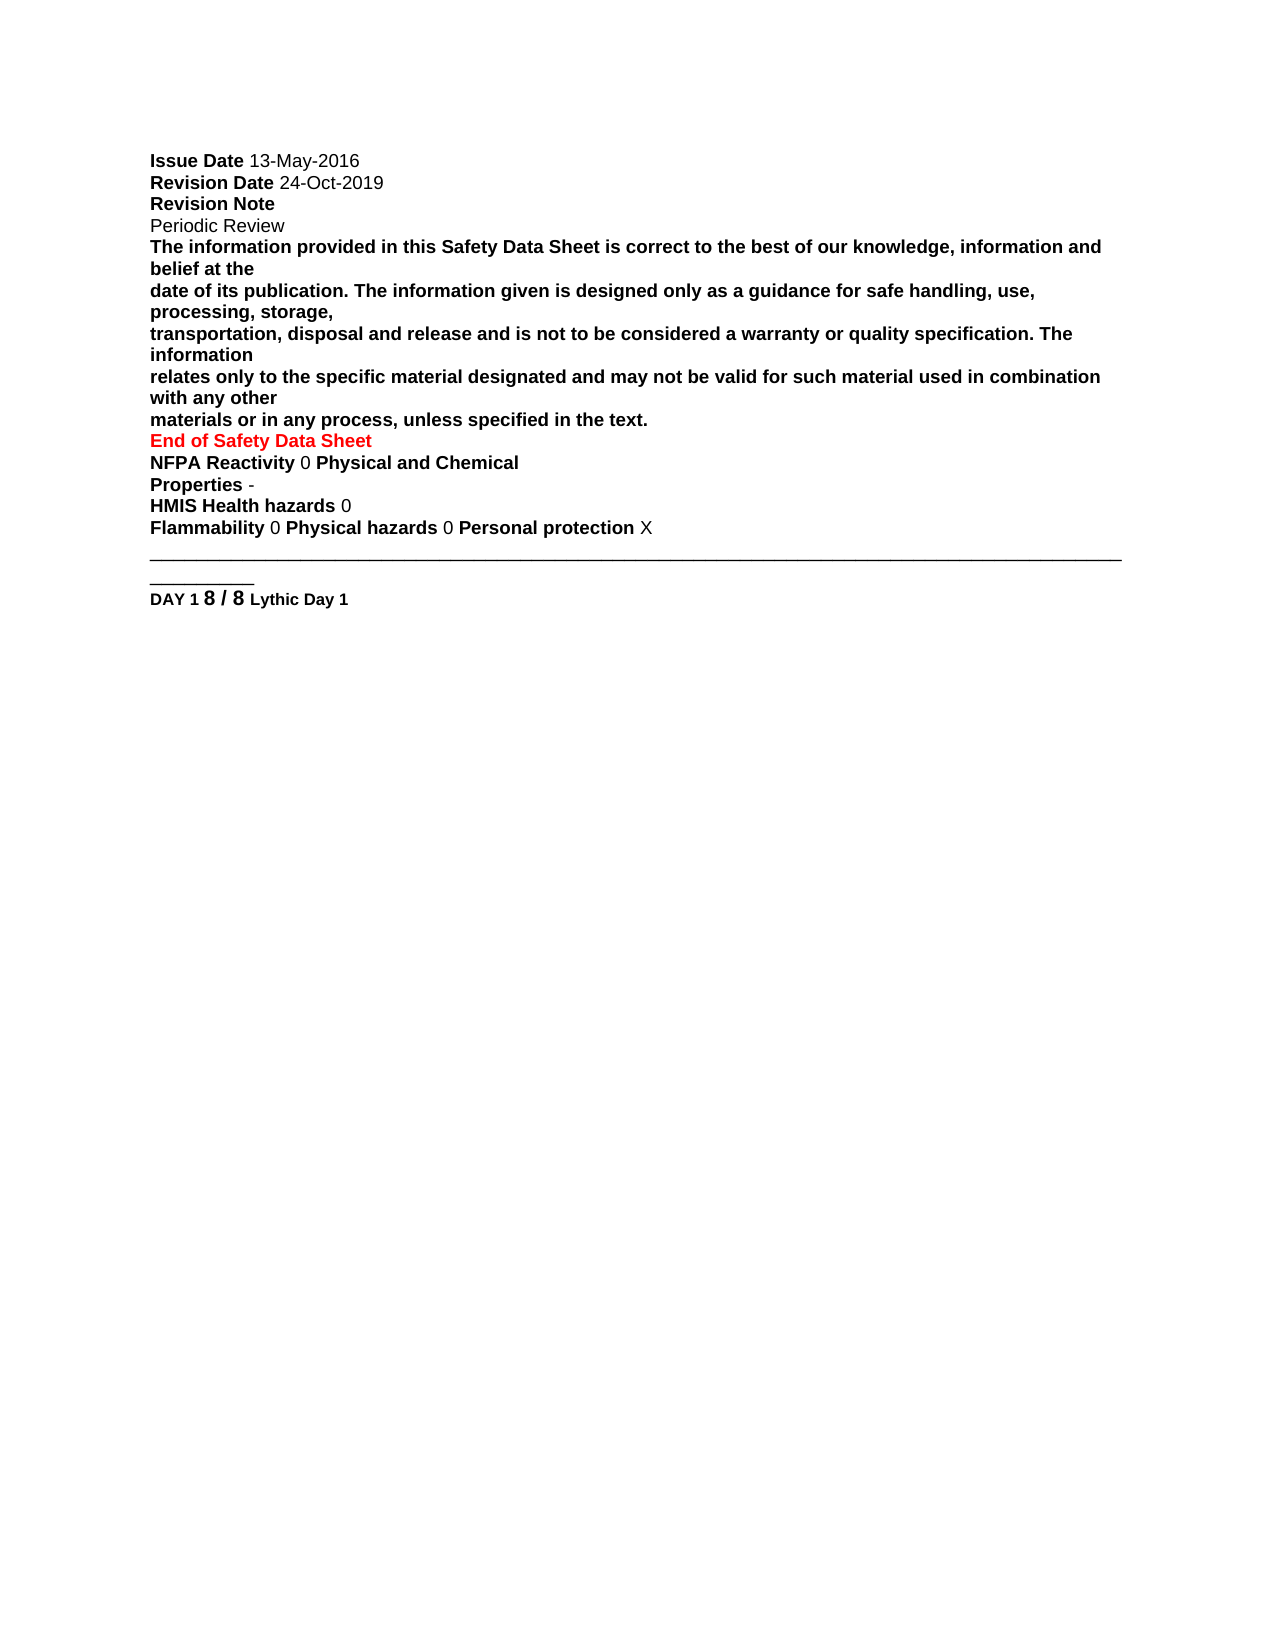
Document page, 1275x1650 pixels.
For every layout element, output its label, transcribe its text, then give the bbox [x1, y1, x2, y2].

text Periodic Review [150, 215, 1125, 236]
text End of Safety Data Sheet [150, 430, 1125, 452]
text Properties - [150, 473, 1125, 495]
text DAY 1 8 / 8 Lythic Day 1 [150, 586, 1125, 610]
text Revision Note [150, 193, 1125, 215]
text Revision Date 24-Oct-2019 [150, 172, 1125, 193]
text Flammability 0 Physical hazards 0 Personal protection X [150, 517, 1125, 538]
text The information provided in this Safety Data Sheet is correct to the best of our knowledge, information and belief at the [150, 236, 1125, 279]
text _____________________________________________________________________________________________ [150, 538, 1125, 586]
text Issue Date 13-May-2016 [150, 150, 1125, 172]
text NFPA Reactivity 0 Physical and Chemical [150, 452, 1125, 473]
text relates only to the specific material designated and may not be valid for such material used in combination with any other [150, 366, 1125, 409]
text transportation, disposal and release and is not to be considered a warranty or quality specification. The information [150, 322, 1125, 366]
text date of its publication. The information given is designed only as a guidance for safe handling, use, processing, storage, [150, 279, 1125, 322]
text HMIS Health hazards 0 [150, 495, 1125, 517]
text materials or in any process, unless specified in the text. [150, 409, 1125, 430]
